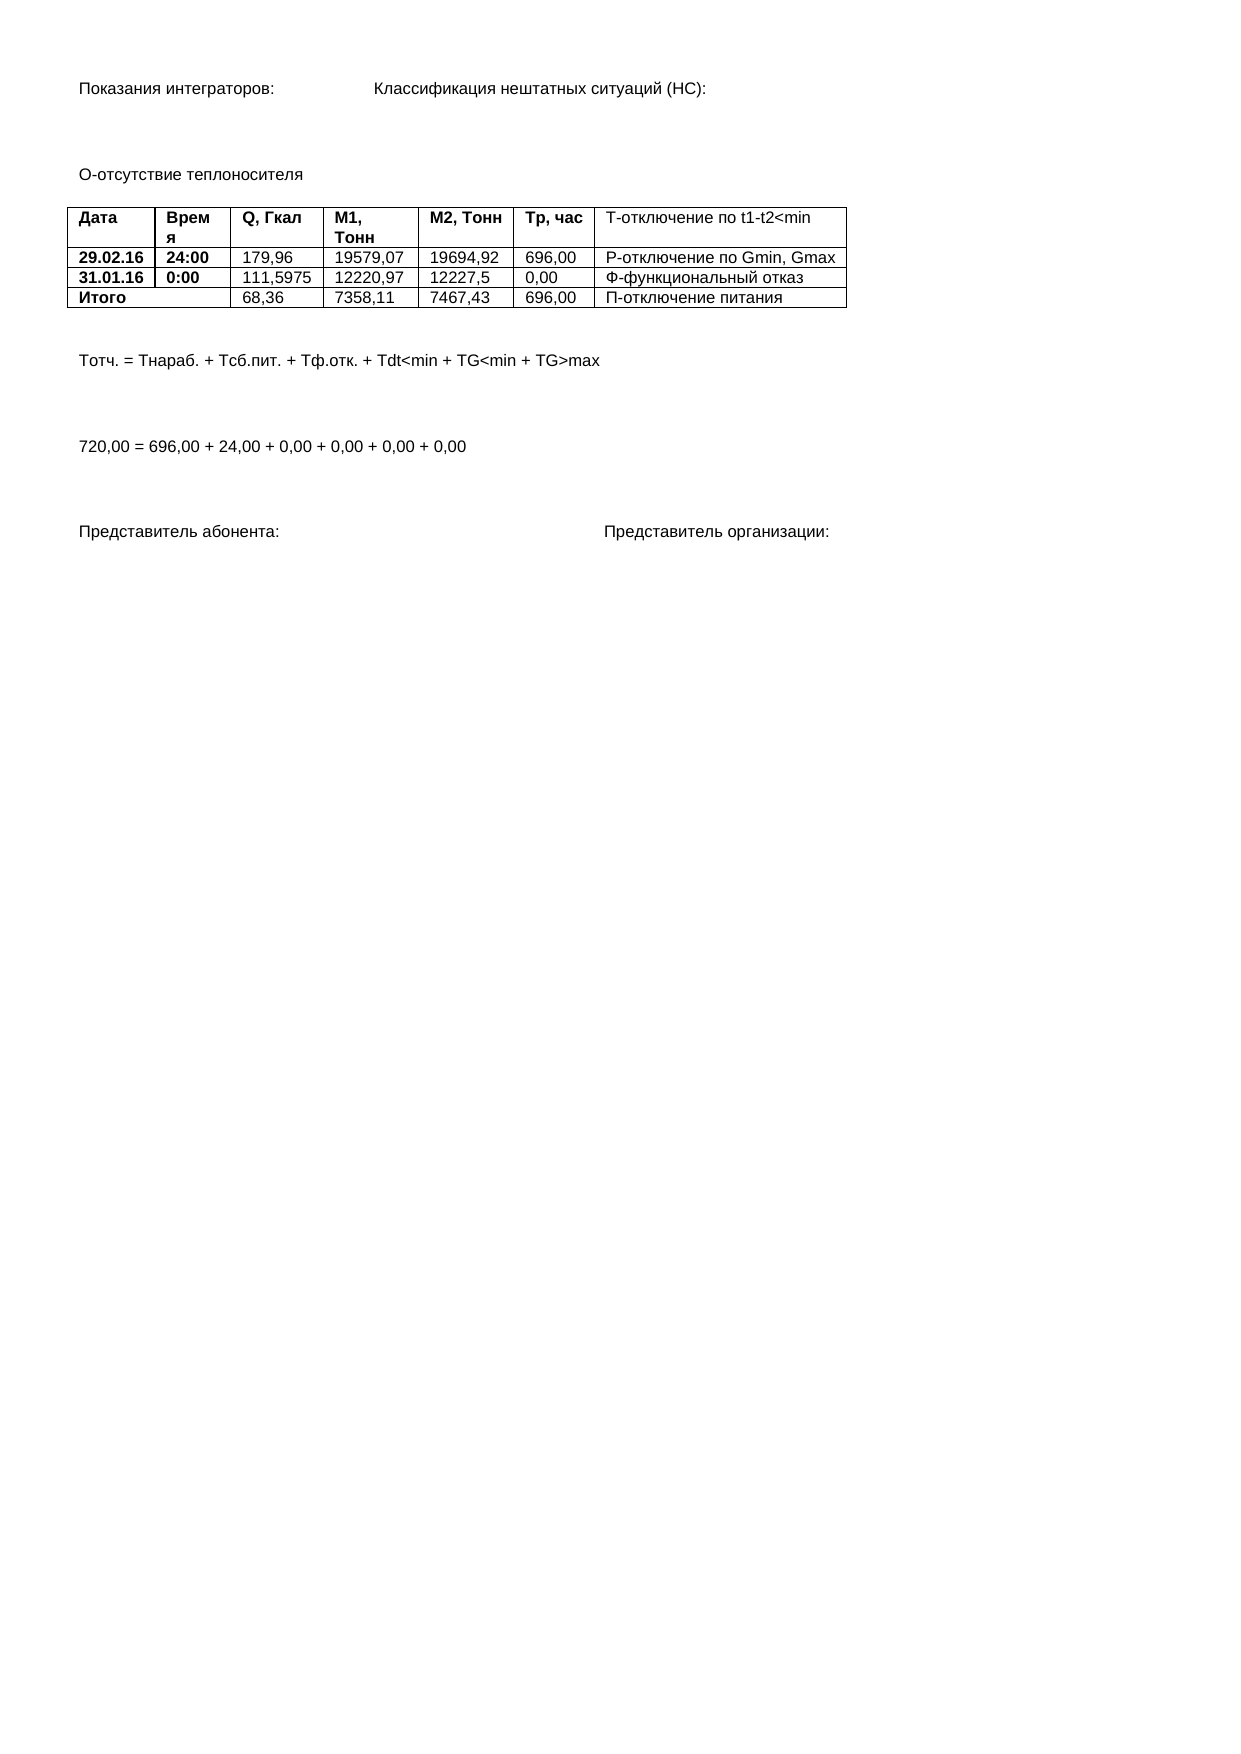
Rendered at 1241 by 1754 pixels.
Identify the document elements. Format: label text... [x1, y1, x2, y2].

table_cell 31.01.16 [68, 268, 154, 287]
table_cell 696,00 [514, 248, 594, 267]
table_cell 24:00 [156, 248, 230, 267]
table_cell Р-отключение по Gmin, Gmax [595, 248, 846, 267]
table_header Дата [68, 208, 154, 247]
table_header Q, Гкал [231, 208, 323, 247]
table_cell 12220,97 [324, 268, 418, 287]
text Тотч. = Тнараб. + Тсб.пит. + Тф.отк. + Тdt<min + TG<min + TG>max [79, 351, 1161, 370]
text 720,00 = 696,00 + 24,00 + 0,00 + 0,00 + 0,00 + 0,00 [79, 437, 1161, 456]
table_header Тр, час [514, 208, 594, 247]
table_cell 7358,11 [324, 288, 418, 307]
table_header M1, Тонн [324, 208, 418, 247]
table_header Т-отключение по t1-t2<min [595, 208, 846, 247]
table_cell П-отключение питания [595, 288, 846, 307]
table_cell 111,5975 [231, 268, 323, 287]
table_cell 19579,07 [324, 248, 418, 267]
table_cell 7467,43 [419, 288, 513, 307]
table_cell 68,36 [231, 288, 323, 307]
table_header M2, Тонн [419, 208, 513, 247]
text Представитель абонента: Представитель организации: [79, 522, 1161, 541]
table_cell 29.02.16 [68, 248, 154, 267]
table_cell 696,00 [514, 288, 594, 307]
text Показания интеграторов: Классификация нештатных ситуаций (НС): [79, 79, 1161, 98]
table_header Время [156, 208, 230, 247]
table_cell Итого [68, 288, 230, 307]
table_cell 0:00 [156, 268, 230, 287]
table_cell Ф-функциональный отказ [595, 268, 846, 287]
text О-отсутствие теплоносителя [79, 164, 1161, 183]
table_cell 179,96 [231, 248, 323, 267]
table_cell 0,00 [514, 268, 594, 287]
table_cell 19694,92 [419, 248, 513, 267]
table_cell 12227,5 [419, 268, 513, 287]
